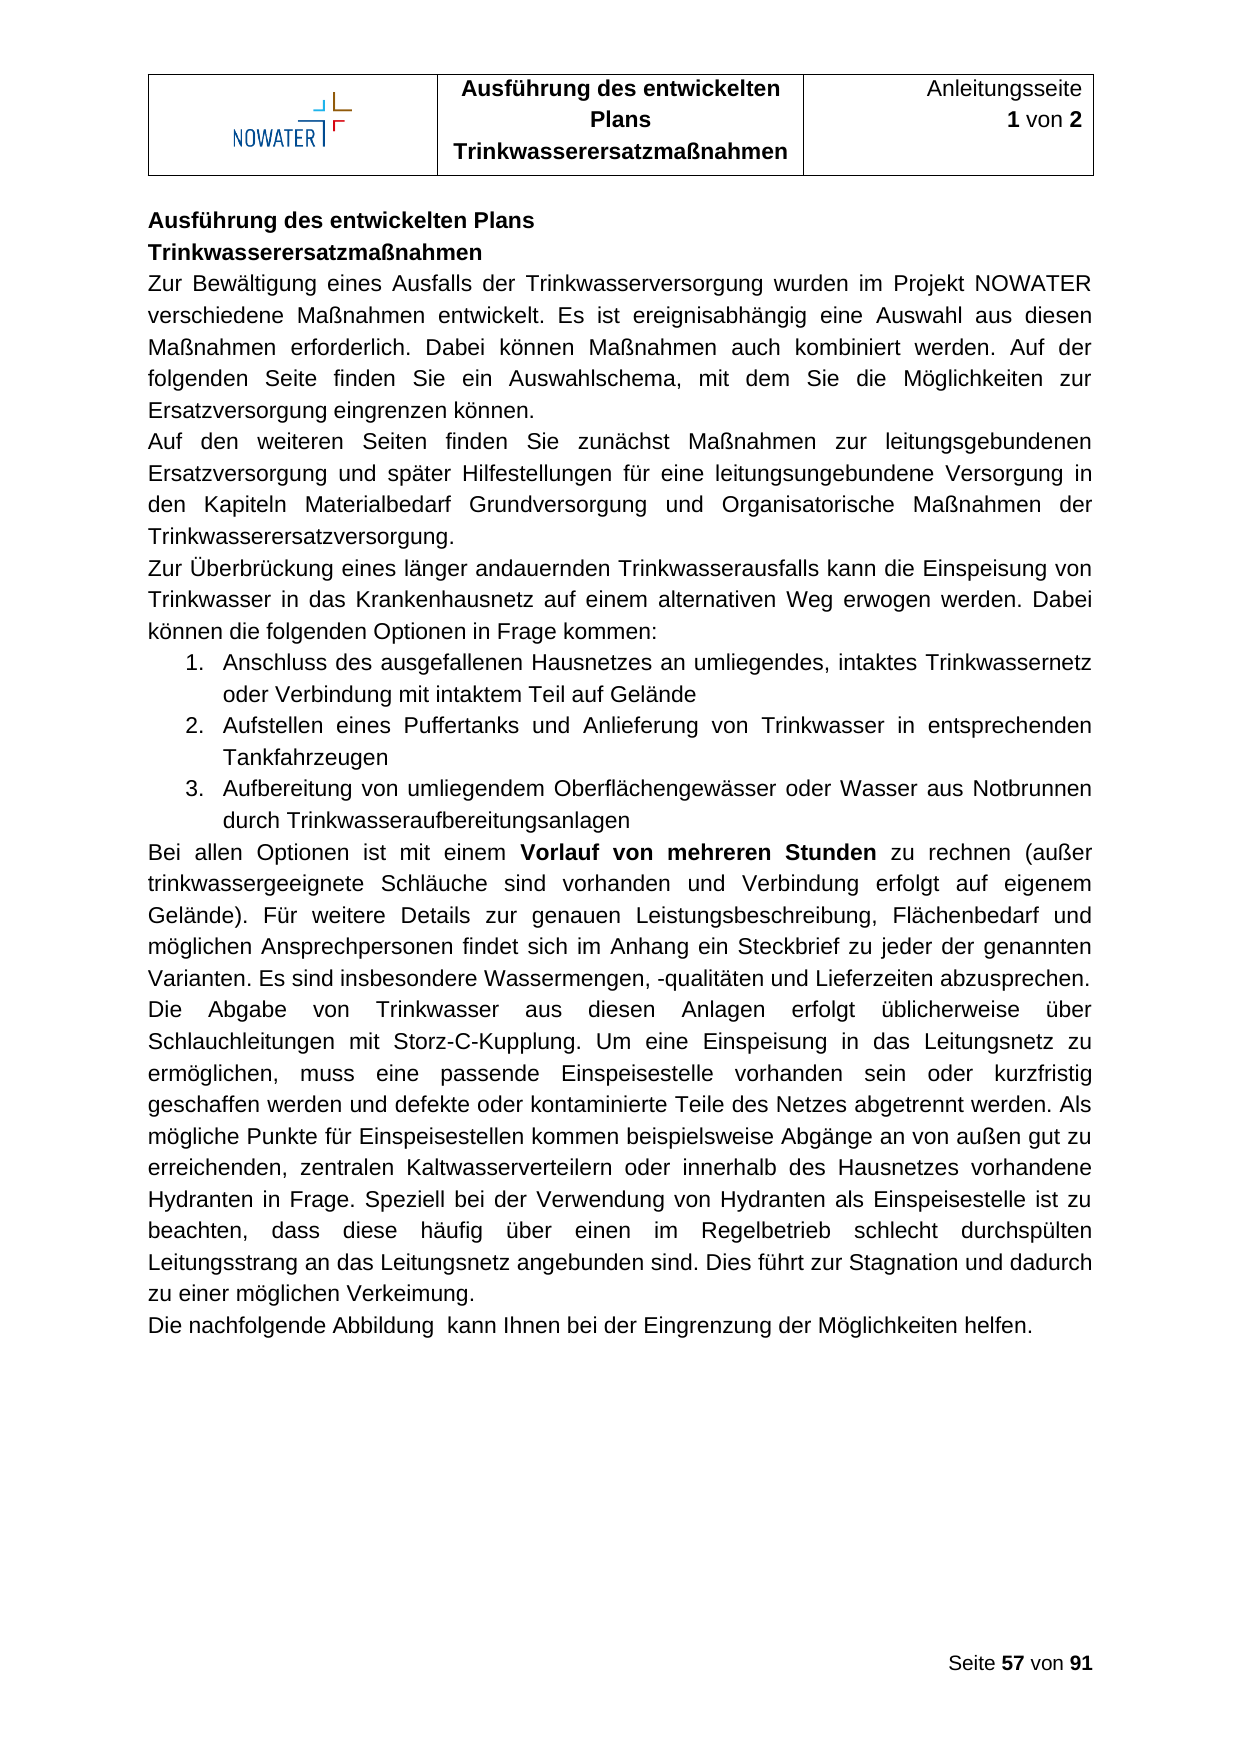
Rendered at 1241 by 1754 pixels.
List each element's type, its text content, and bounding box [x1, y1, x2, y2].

subtitle Ausführung des entwickelten Plans [148, 207, 1093, 234]
text Zur Überbrückung eines länger andauernden Trinkwasserausfalls kann die Einspeisung von Trinkwasser in das Krankenhausnetz auf einem alternativen Weg erwogen werden. Dabei können die folgenden Optionen in Frage kommen: [148, 554, 1093, 644]
list Aufstellen eines Puffertanks und Anlieferung von Trinkwasser in entsprechenden Tankfahrzeugen [185, 712, 1093, 770]
text Die nachfolgende Abbildung 9 kann Ihnen bei der Eingrenzung der Möglichkeiten helfen. [148, 1312, 1093, 1338]
text Bei allen Optionen ist mit einem Vorlauf von mehreren Stunden zu rechnen (außer trinkwassergeeignete Schläuche sind vorhanden und Verbindung erfolgt auf eigenem Gelände). Für weitere Details zur genauen Leistungsbeschreibung, Flächenbedarf und möglichen Ansprechpersonen findet sich im Anhang ein Steckbrief zu jeder der genannten Varianten. Es sind insbesondere Wassermengen, -qualitäten und Lieferzeiten abzusprechen. [148, 838, 1093, 991]
text Auf den weiteren Seiten finden Sie zunächst Maßnahmen zur leitungsgebundenen Ersatzversorgung und später Hilfestellungen für eine leitungsungebundene Versorgung in den Kapiteln Materialbedarf Grundversorgung und Organisatorische Maßnahmen der Trinkwasserersatzversorgung. [148, 428, 1093, 549]
subtitle Trinkwasserersatzmaßnahmen [148, 239, 1093, 265]
list Aufbereitung von umliegendem Oberflächengewässer oder Wasser aus Notbrunnen durch Trinkwasseraufbereitungsanlagen [185, 775, 1093, 833]
list Anschluss des ausgefallenen Hausnetzes an umliegendes, intaktes Trinkwassernetz oder Verbindung mit intaktem Teil auf Gelände [185, 649, 1093, 707]
text Die Abgabe von Trinkwasser aus diesen Anlagen erfolgt üblicherweise über Schlauchleitungen mit Storz-C-Kupplung. Um eine Einspeisung in das Leitungsnetz zu ermöglichen, muss eine passende Einspeisestelle vorhanden sein oder kurzfristig geschaffen werden und defekte oder kontaminierte Teile des Netzes abgetrennt werden. Als mögliche Punkte für Einspeisestellen kommen beispielsweise Abgänge an von außen gut zu erreichenden, zentralen Kaltwasserverteilern oder innerhalb des Hausnetzes vorhandene Hydranten in Frage. Speziell bei der Verwendung von Hydranten als Einspeisestelle ist zu beachten, dass diese häufig über einen im Regelbetrieb schlecht durchspülten Leitungsstrang an das Leitungsnetz angebunden sind. Dies führt zur Stagnation und dadurch zu einer möglichen Verkeimung. [148, 996, 1093, 1307]
text Zur Bewältigung eines Ausfalls der Trinkwasserversorgung wurden im Projekt NOWATER verschiedene Maßnahmen entwickelt. Es ist ereignisabhängig eine Auswahl aus diesen Maßnahmen erforderlich. Dabei können Maßnahmen auch kombiniert werden. Auf der folgenden Seite finden Sie ein Auswahlschema, mit dem Sie die Möglichkeiten zur Ersatzversorgung eingrenzen können. [148, 270, 1093, 423]
picture [233, 92, 352, 147]
